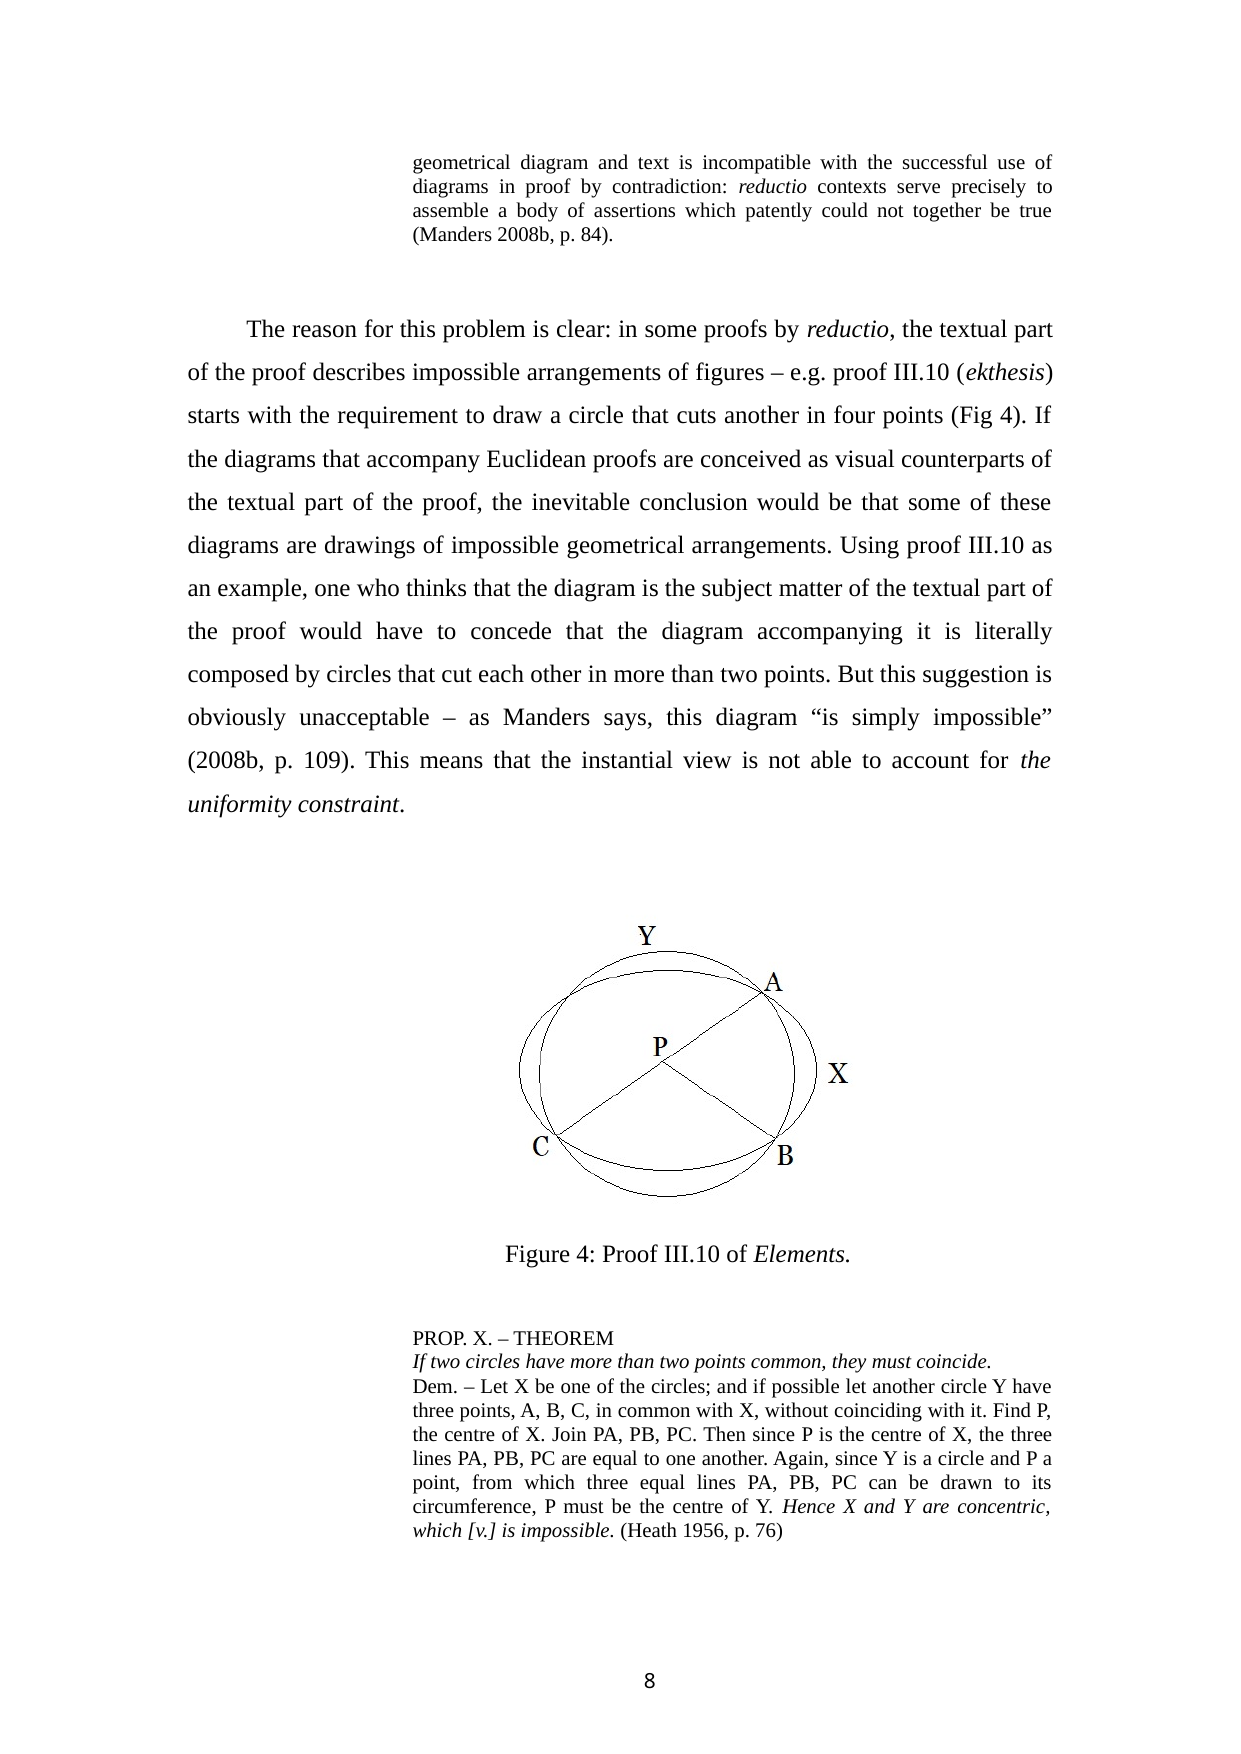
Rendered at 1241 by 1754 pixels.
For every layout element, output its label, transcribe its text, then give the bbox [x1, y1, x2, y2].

text PROP. X. – THEOREM [412, 1325, 1053, 1349]
text Figure 4: Proof III.10 of Elements. [187, 1239, 1053, 1268]
picture [502, 899, 857, 1213]
text If two circles have more than two points common, they must coincide. [412, 1349, 1053, 1373]
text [412, 150, 1053, 246]
text Dem. – Let X be one of the circles; and if possible let another circle Y have three points, A, B, C, in common with X, without coinciding with it. Find P, the centre of X. Join PA, PB, PC. Then since P is the centre of X, the three lines PA, PB, PC are equal to one another. Again, since Y is a circle and P a point, from which three equal lines PA, PB, PC can be drawn to its circumference, P must be the centre of Y. Hence X and Y are concentric, which [v.] is impossible. (Heath 1956, p. 76) [412, 1373, 1053, 1542]
text The reason for this problem is clear: in some proofs by reductio, the textual part of the proof describes impossible arrangements of figures – e.g. proof III.10 (ekthesis) starts with the requirement to draw a circle that cuts another in four points (Fig 4). If the diagrams that accompany Euclidean proofs are conceived as visual counterparts of the textual part of the proof, the inevitable conclusion would be that some of these diagrams are drawings of impossible geometrical arrangements. Using proof III.10 as an example, one who thinks that the diagram is the subject matter of the textual part of the proof would have to concede that the diagram accompanying it is literally composed by circles that cut each other in more than two points. But this suggestion is obviously unacceptable – as Manders says, this diagram “is simply impossible” (2008b, p. 109). This means that the instantial view is not able to account for the uniformity constraint. [187, 314, 1053, 817]
